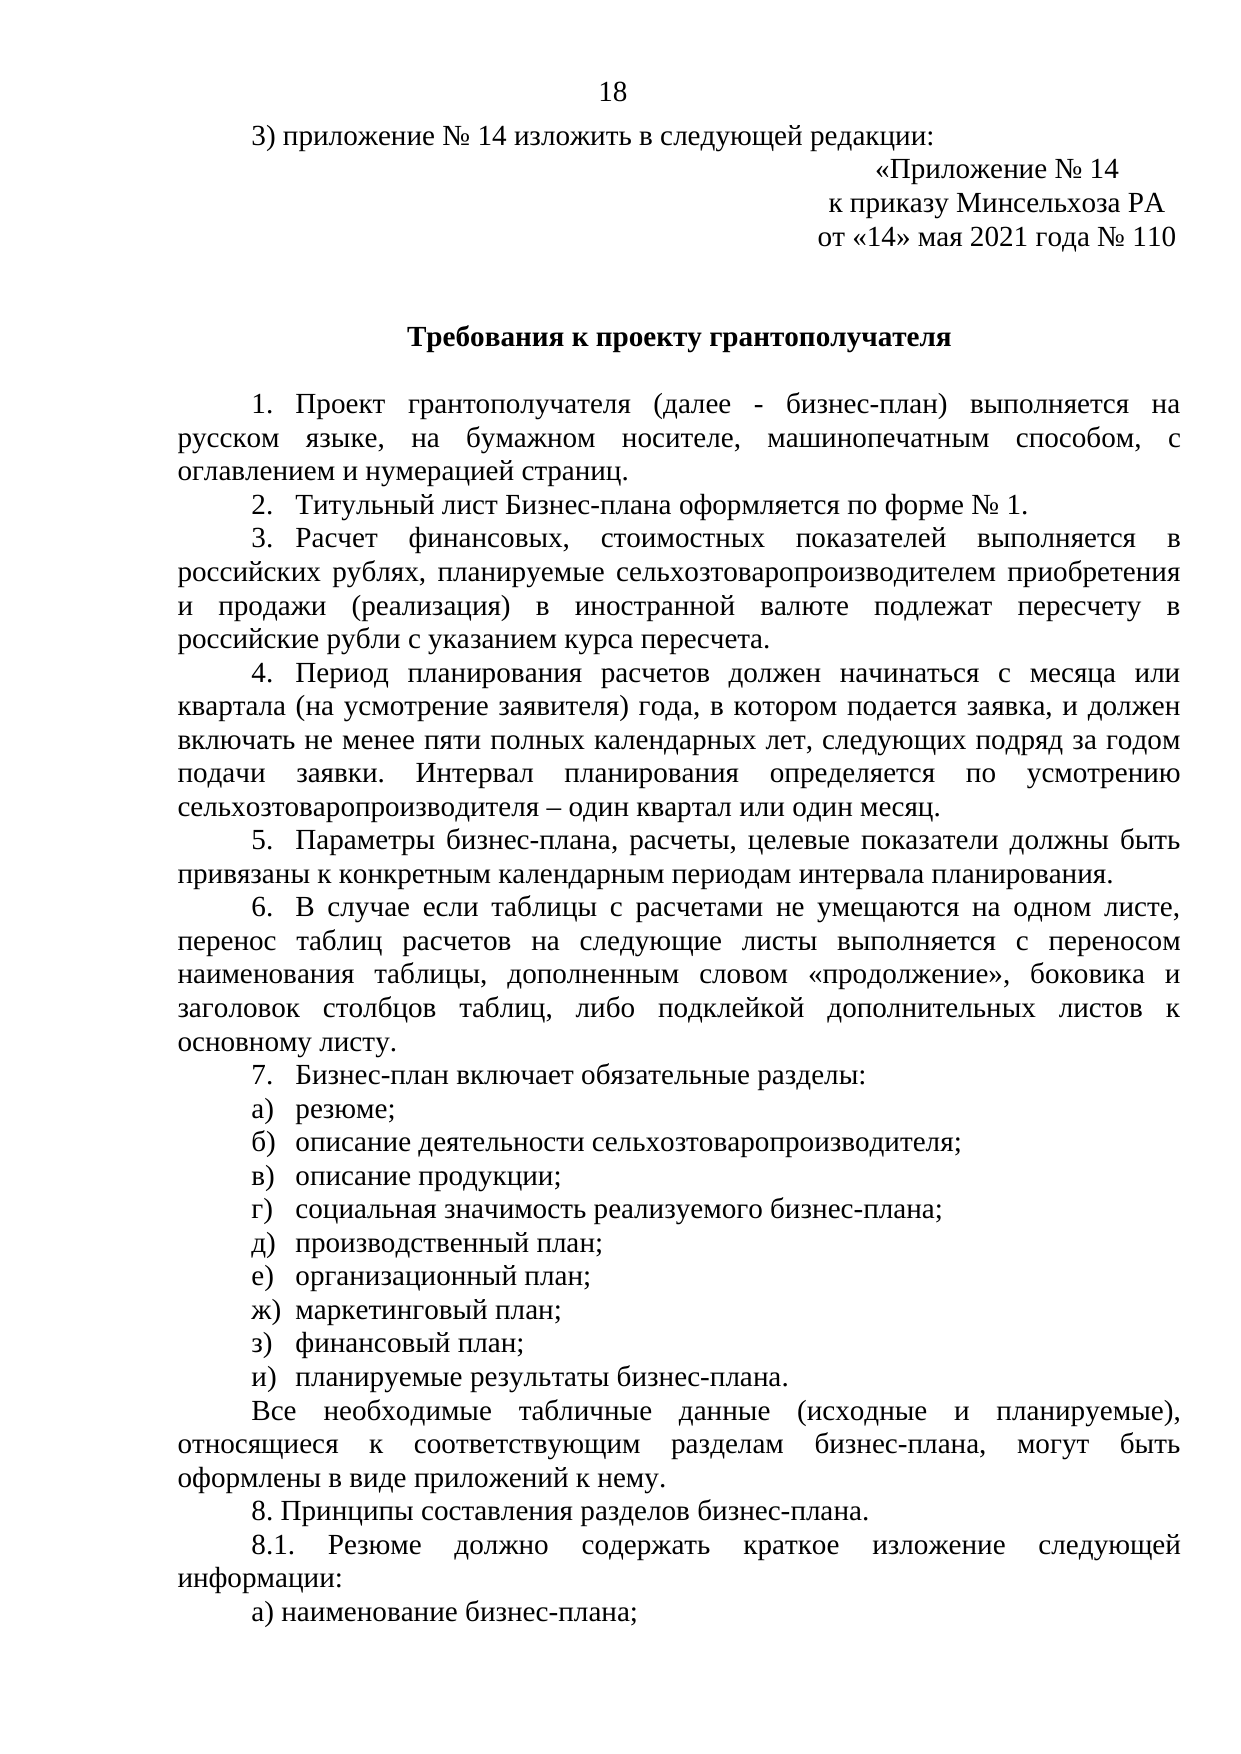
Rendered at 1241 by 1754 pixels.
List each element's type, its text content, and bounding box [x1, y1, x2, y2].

list финансовый план; [177, 1326, 1181, 1359]
text 8.1. Резюме должно содержать краткое изложение следующей информации: [177, 1527, 1181, 1594]
text Требования к проекту грантополучателя [177, 319, 1181, 353]
list Расчет финансовых, стоимостных показателей выполняется в российских рублях, планируемые сельхозтоваропроизводителем приобретения и продажи (реализация) в иностранной валюте подлежат пересчету в российские рубли с указанием курса пересчета. [177, 521, 1181, 655]
list Параметры бизнес-плана, расчеты, целевые показатели должны быть привязаны к конкретным календарным периодам интервала планирования. [177, 822, 1181, 889]
list организационный план; [177, 1258, 1181, 1292]
list Бизнес-план включает обязательные разделы: [177, 1057, 1181, 1091]
text 8. Принципы составления разделов бизнес-плана. [177, 1493, 1181, 1527]
list Период планирования расчетов должен начинаться с месяца или квартала (на усмотрение заявителя) года, в котором подается заявка, и должен включать не менее пяти полных календарных лет, следующих подряд за годом подачи заявки. Интервал планирования определяется по усмотрению сельхозтоваропроизводителя – один квартал или один месяц. [177, 655, 1181, 822]
text а) наименование бизнес-плана; [177, 1594, 1181, 1627]
list В случае если таблицы с расчетами не умещаются на одном листе, перенос таблиц расчетов на следующие листы выполняется с переносом наименования таблицы, дополненным словом «продолжение», боковика и заголовок столбцов таблиц, либо подклейкой дополнительных листов к основному листу. [177, 889, 1181, 1057]
text 3) приложение № 14 изложить в следующей редакции: [177, 118, 1181, 152]
text к приказу Минсельхоза РА [812, 185, 1181, 219]
list описание продукции; [177, 1158, 1181, 1191]
list Проект грантополучателя (далее - бизнес-план) выполняется на русском языке, на бумажном носителе, машинопечатным способом, с оглавлением и нумерацией страниц. [177, 386, 1181, 487]
list маркетинговый план; [177, 1292, 1181, 1326]
list описание деятельности сельхозтоваропроизводителя; [177, 1124, 1181, 1158]
list социальная значимость реализуемого бизнес-плана; [177, 1191, 1181, 1225]
text от «14» мая 2021 года № 110 [812, 219, 1181, 252]
list производственный план; [177, 1225, 1181, 1258]
text «Приложение № 14 [812, 152, 1181, 185]
list Титульный лист Бизнес-плана оформляется по форме № 1. [177, 487, 1181, 521]
list резюме; [177, 1091, 1181, 1124]
list планируемые результаты бизнес-плана. [177, 1359, 1181, 1393]
text Все необходимые табличные данные (исходные и планируемые), относящиеся к соответствующим разделам бизнес-плана, могут быть оформлены в виде приложений к нему. [177, 1393, 1181, 1493]
